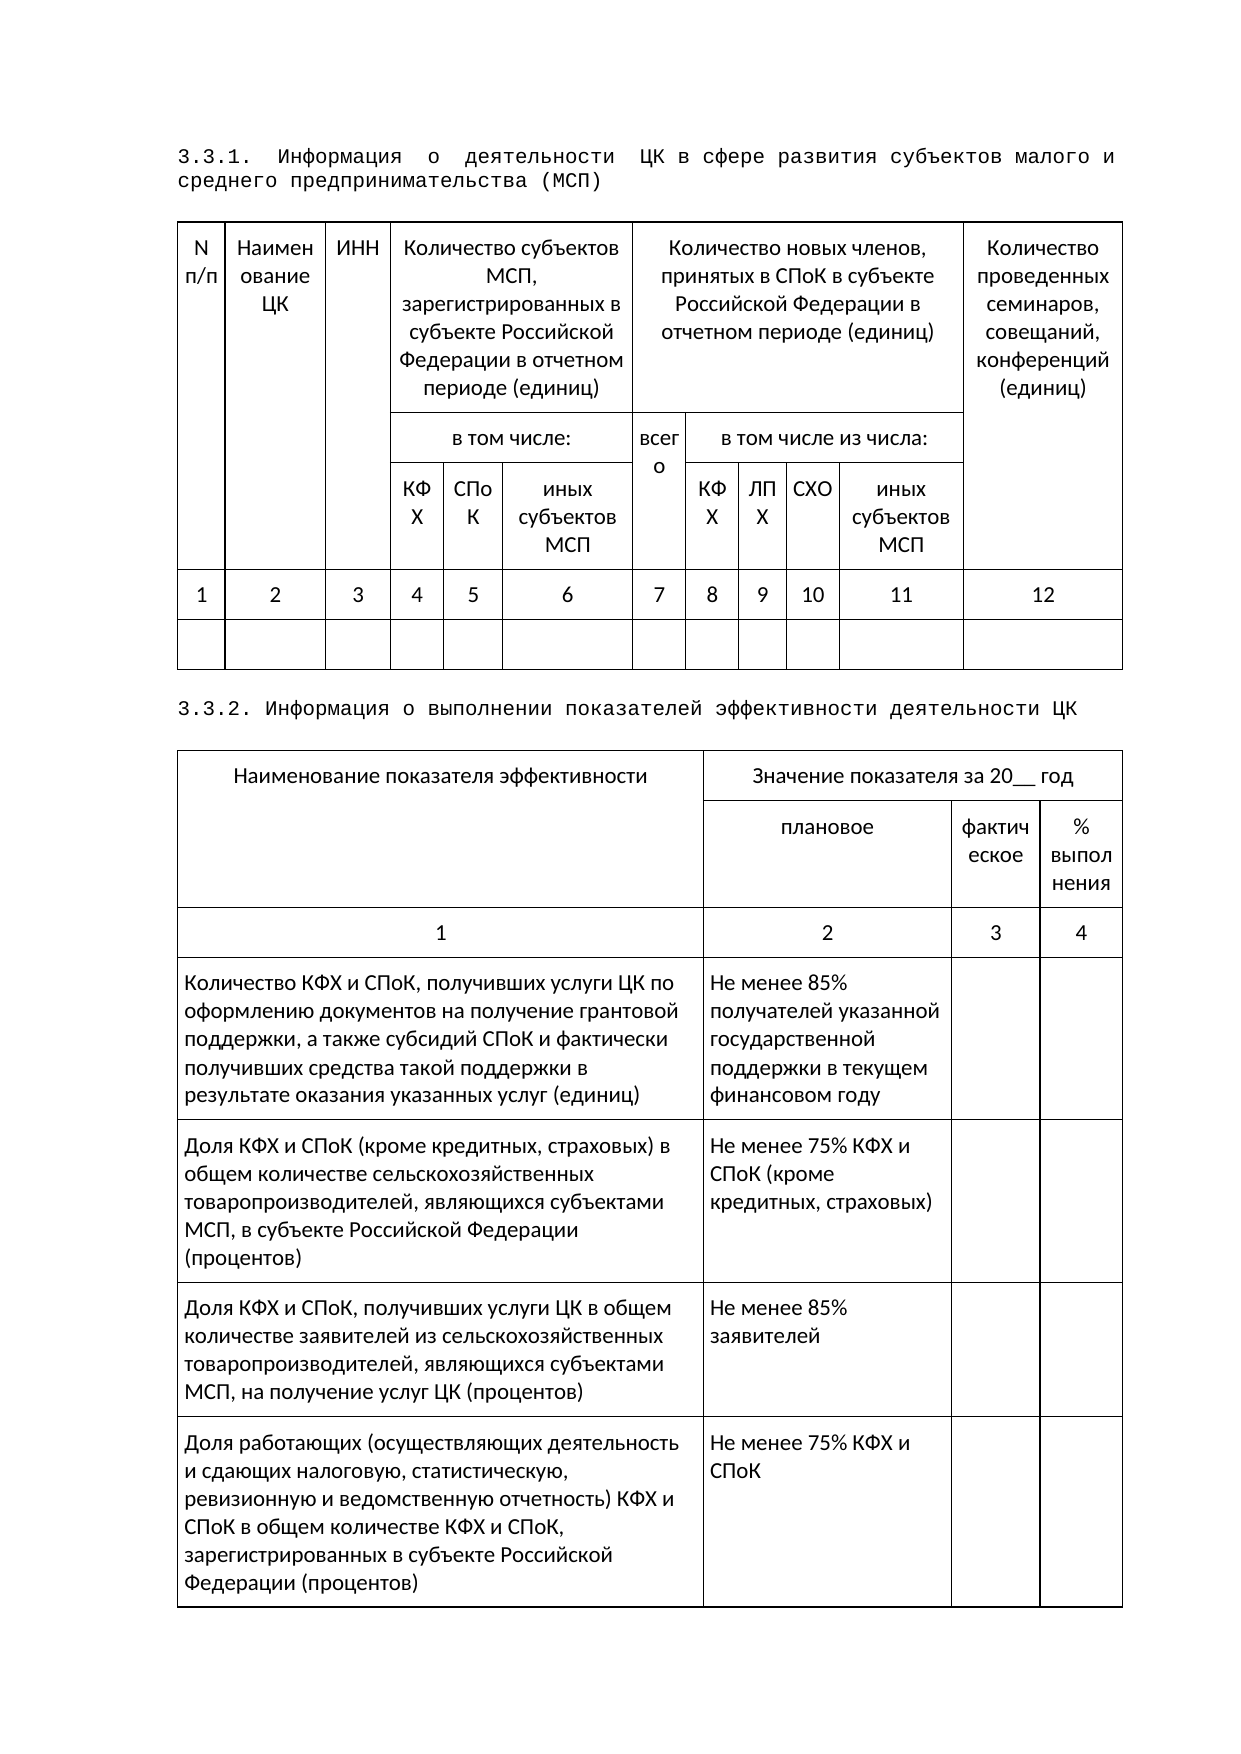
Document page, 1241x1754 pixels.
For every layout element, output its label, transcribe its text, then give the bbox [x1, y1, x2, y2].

text среднего предпринимательства (МСП) [177, 170, 1152, 193]
table_cell 12 [964, 570, 1122, 619]
table_cell [1041, 1120, 1122, 1282]
table_cell фактическое [952, 801, 1039, 907]
table_cell [952, 1120, 1039, 1282]
table_cell % выполнения [1041, 801, 1122, 907]
table_cell плановое [704, 801, 951, 907]
table_cell [952, 1283, 1039, 1416]
table_cell Не менее 85% получателей указанной государственной поддержки в текущем финансовом году [704, 958, 951, 1119]
table_cell КФХ [391, 463, 443, 568]
table_cell 3 [326, 570, 390, 619]
table_cell 10 [787, 570, 839, 619]
table_cell [739, 620, 786, 669]
table_cell 3 [952, 908, 1039, 957]
table_cell всего [633, 413, 685, 568]
table_cell 2 [704, 908, 951, 957]
table_cell [1041, 1417, 1122, 1606]
table_header Наименование показателя эффективности [178, 751, 703, 907]
table_cell в том числе: [391, 413, 632, 462]
table_header ИНН [326, 223, 390, 568]
table_cell [178, 620, 224, 669]
table_cell [391, 620, 443, 669]
table_cell Не менее 75% КФХ и СПоК (кроме кредитных, страховых) [704, 1120, 951, 1282]
table_cell 2 [226, 570, 325, 619]
table_cell ЛПХ [739, 463, 786, 568]
table_cell [226, 620, 325, 669]
table_cell Не менее 75% КФХ и СПоК [704, 1417, 951, 1606]
table_cell Доля КФХ и СПоК (кроме кредитных, страховых) в общем количестве сельскохозяйственных товаропроизводителей, являющихся субъектами МСП, в субъекте Российской Федерации (процентов) [178, 1120, 703, 1282]
table_cell [444, 620, 502, 669]
table_cell 8 [686, 570, 738, 619]
table_header Количество проведенных семинаров, совещаний, конференций (единиц) [964, 223, 1122, 568]
table_cell 1 [178, 908, 703, 957]
table_cell в том числе из числа: [686, 413, 963, 462]
table_cell [787, 620, 839, 669]
table_cell СПоК [444, 463, 502, 568]
table_cell Доля КФХ и СПоК, получивших услуги ЦК в общем количестве заявителей из сельскохозяйственных товаропроизводителей, являющихся субъектами МСП, на получение услуг ЦК (процентов) [178, 1283, 703, 1416]
table_cell Не менее 85% заявителей [704, 1283, 951, 1416]
table_cell иных субъектов МСП [503, 463, 632, 568]
table_cell 9 [739, 570, 786, 619]
table_cell [1041, 1283, 1122, 1416]
table_cell [686, 620, 738, 669]
table_cell 7 [633, 570, 685, 619]
table_header Наименование ЦК [226, 223, 325, 568]
table_cell 5 [444, 570, 502, 619]
table_cell КФХ [686, 463, 738, 568]
table_header Количество субъектов МСП, зарегистрированных в субъекте Российской Федерации в отчетном периоде (единиц) [391, 223, 632, 412]
table_cell 4 [391, 570, 443, 619]
table_header N п/п [178, 223, 224, 568]
table_cell [503, 620, 632, 669]
table_cell СХО [787, 463, 839, 568]
table_cell [964, 620, 1122, 669]
table_cell 11 [840, 570, 963, 619]
table_cell Доля работающих (осуществляющих деятельность и сдающих налоговую, статистическую, ревизионную и ведомственную отчетность) КФХ и СПоК в общем количестве КФХ и СПоК, зарегистрированных в субъекте Российской Федерации (процентов) [178, 1417, 703, 1606]
table_header Количество новых членов, принятых в СПоК в субъекте Российской Федерации в отчетном периоде (единиц) [633, 223, 963, 412]
table_cell [952, 958, 1039, 1119]
table_cell [633, 620, 685, 669]
table_cell 6 [503, 570, 632, 619]
table_header Значение показателя за 20__ год [704, 751, 1122, 800]
table_cell [952, 1417, 1039, 1606]
table_cell [326, 620, 390, 669]
table_cell 4 [1041, 908, 1122, 957]
table_cell 1 [178, 570, 224, 619]
table_cell Количество КФХ и СПоК, получивших услуги ЦК по оформлению документов на получение грантовой поддержки, а также субсидий СПоК и фактически получивших средства такой поддержки в результате оказания указанных услуг (единиц) [178, 958, 703, 1119]
table_cell иных субъектов МСП [840, 463, 963, 568]
table_cell [1041, 958, 1122, 1119]
text 3.3.2. Информация о выполнении показателей эффективности деятельности ЦК [177, 698, 1152, 722]
table_cell [840, 620, 963, 669]
text 3.3.1. Информация о деятельности ЦК в сфере развития субъектов малого и [177, 146, 1152, 170]
